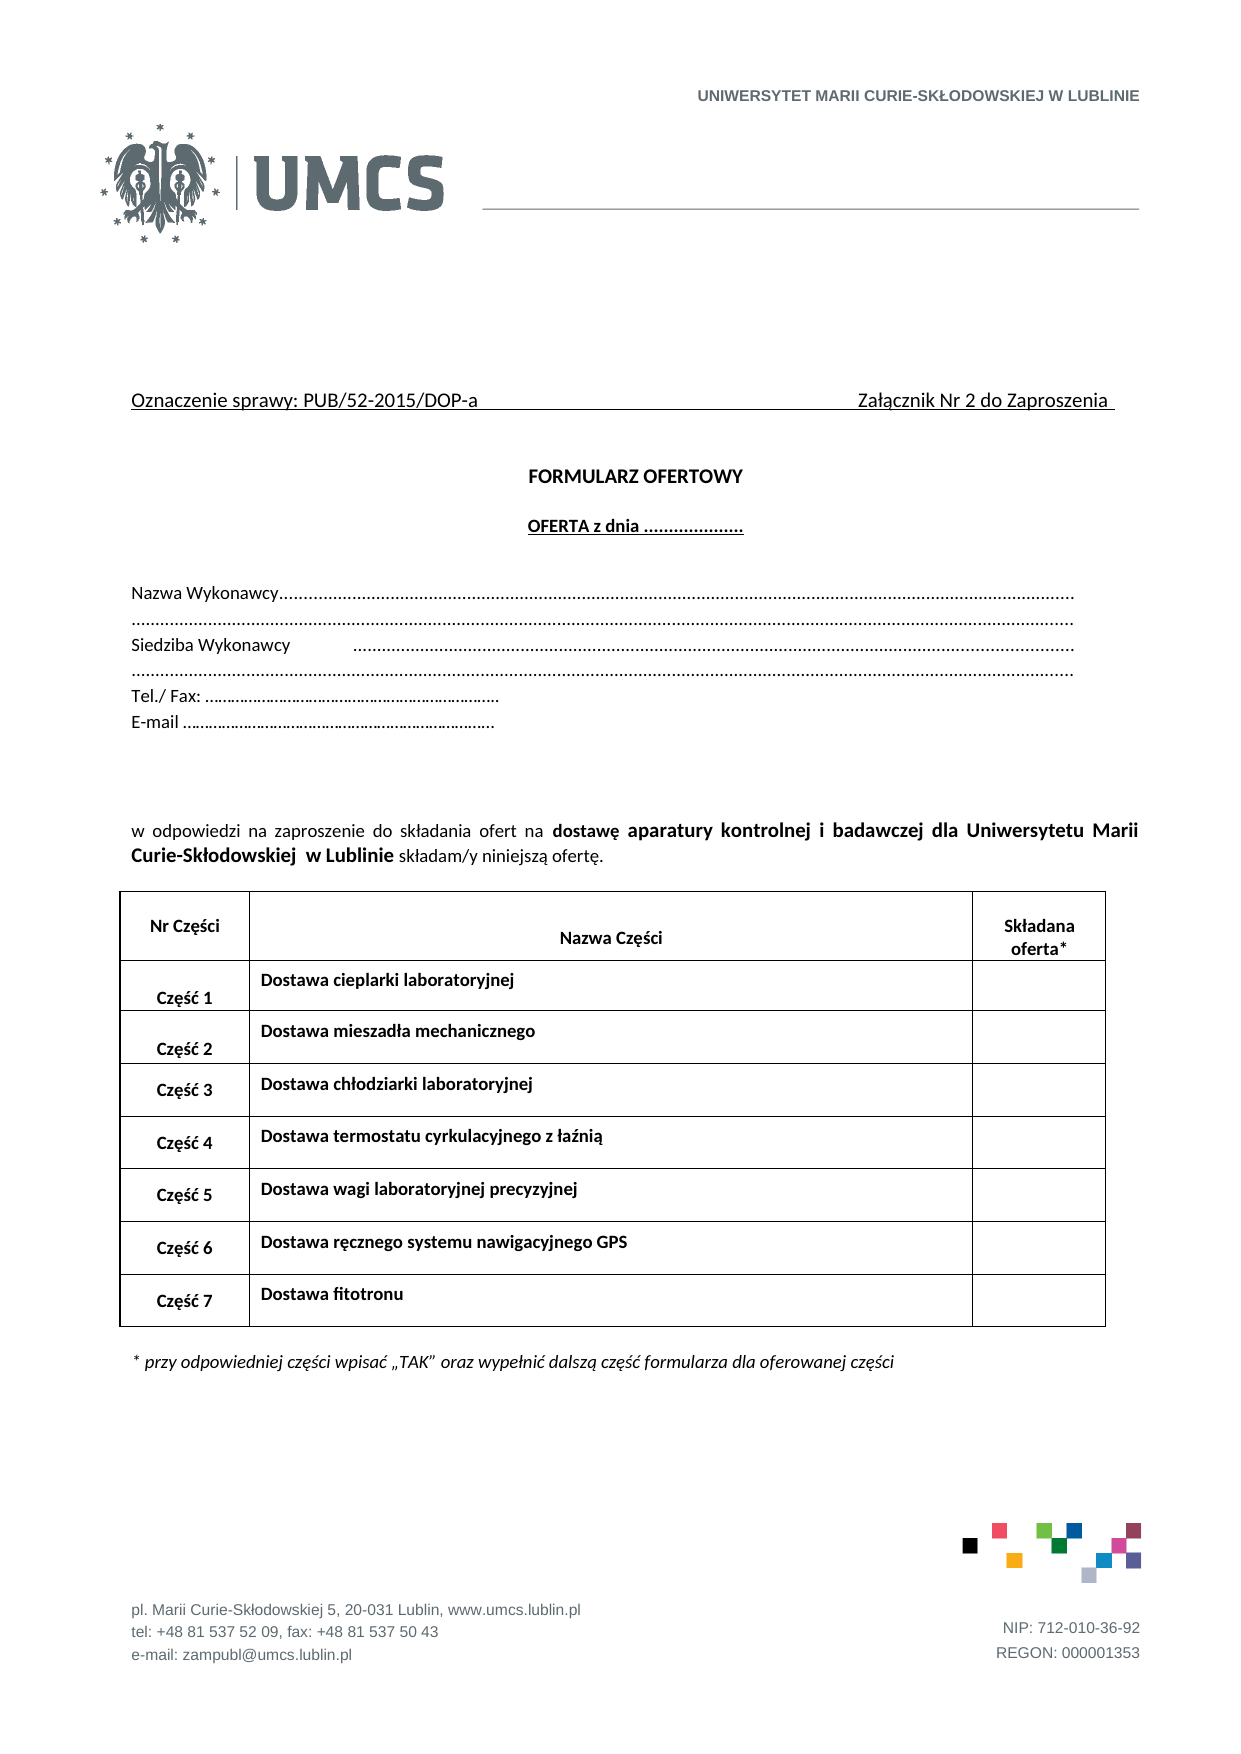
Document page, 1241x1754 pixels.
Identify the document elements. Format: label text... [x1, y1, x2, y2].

table_header Nr Części [121, 892, 249, 960]
table_cell Część 1 [121, 961, 249, 1010]
table_cell [973, 1011, 1105, 1063]
picture [962, 1523, 1142, 1583]
table_cell Część 2 [121, 1011, 249, 1063]
picture [100, 124, 444, 243]
table_header Nazwa Części [250, 892, 972, 960]
text FORMULARZ OFERTOWY [131, 463, 1140, 489]
text Tel./ Fax: ………………………………………………………….. [131, 684, 1140, 707]
text Oznaczenie sprawy: PUB/52-2015/DOP-a Załącznik Nr 2 do Zaproszenia [131, 219, 1140, 412]
table_cell Dostawa cieplarki laboratoryjnej [250, 961, 972, 1010]
table_cell [973, 1169, 1105, 1221]
text E-mail ……………………………………………………………... [131, 711, 1140, 733]
table_cell Część 6 [121, 1222, 249, 1273]
table_cell [973, 1064, 1105, 1116]
table_cell Dostawa termostatu cyrkulacyjnego z łaźnią [250, 1117, 972, 1168]
table_cell Część 3 [121, 1064, 249, 1116]
table_cell [973, 1117, 1105, 1168]
table_cell Dostawa wagi laboratoryjnej precyzyjnej [250, 1169, 972, 1221]
table_cell Część 7 [121, 1275, 249, 1326]
table_cell Dostawa mieszadła mechanicznego [250, 1011, 972, 1063]
table_cell [973, 1275, 1105, 1326]
table_cell [973, 961, 1105, 1010]
text Nazwa Wykonawcy [131, 582, 1140, 604]
table_cell Dostawa ręcznego systemu nawigacyjnego GPS [250, 1222, 972, 1273]
text w odpowiedzi na zaproszenie do składania ofert na dostawę aparatury kontrolnej i badawczej dla Uniwersytetu Marii Curie-Skłodowskiej w Lublinie składam/y niniejszą ofertę. [131, 817, 1140, 868]
table_header Składana oferta* [973, 892, 1105, 960]
text OFERTA z dnia .................... [131, 514, 1140, 537]
table_cell Część 4 [121, 1117, 249, 1168]
text Siedziba Wykonawcy [131, 633, 1140, 656]
table_cell Część 5 [121, 1169, 249, 1221]
table_cell Dostawa chłodziarki laboratoryjnej [250, 1064, 972, 1116]
table_cell [973, 1222, 1105, 1273]
table_cell Dostawa fitotronu [250, 1275, 972, 1326]
text * przy odpowiedniej części wpisać „TAK” oraz wypełnić dalszą część formularza dla oferowanej części [131, 1350, 1140, 1373]
